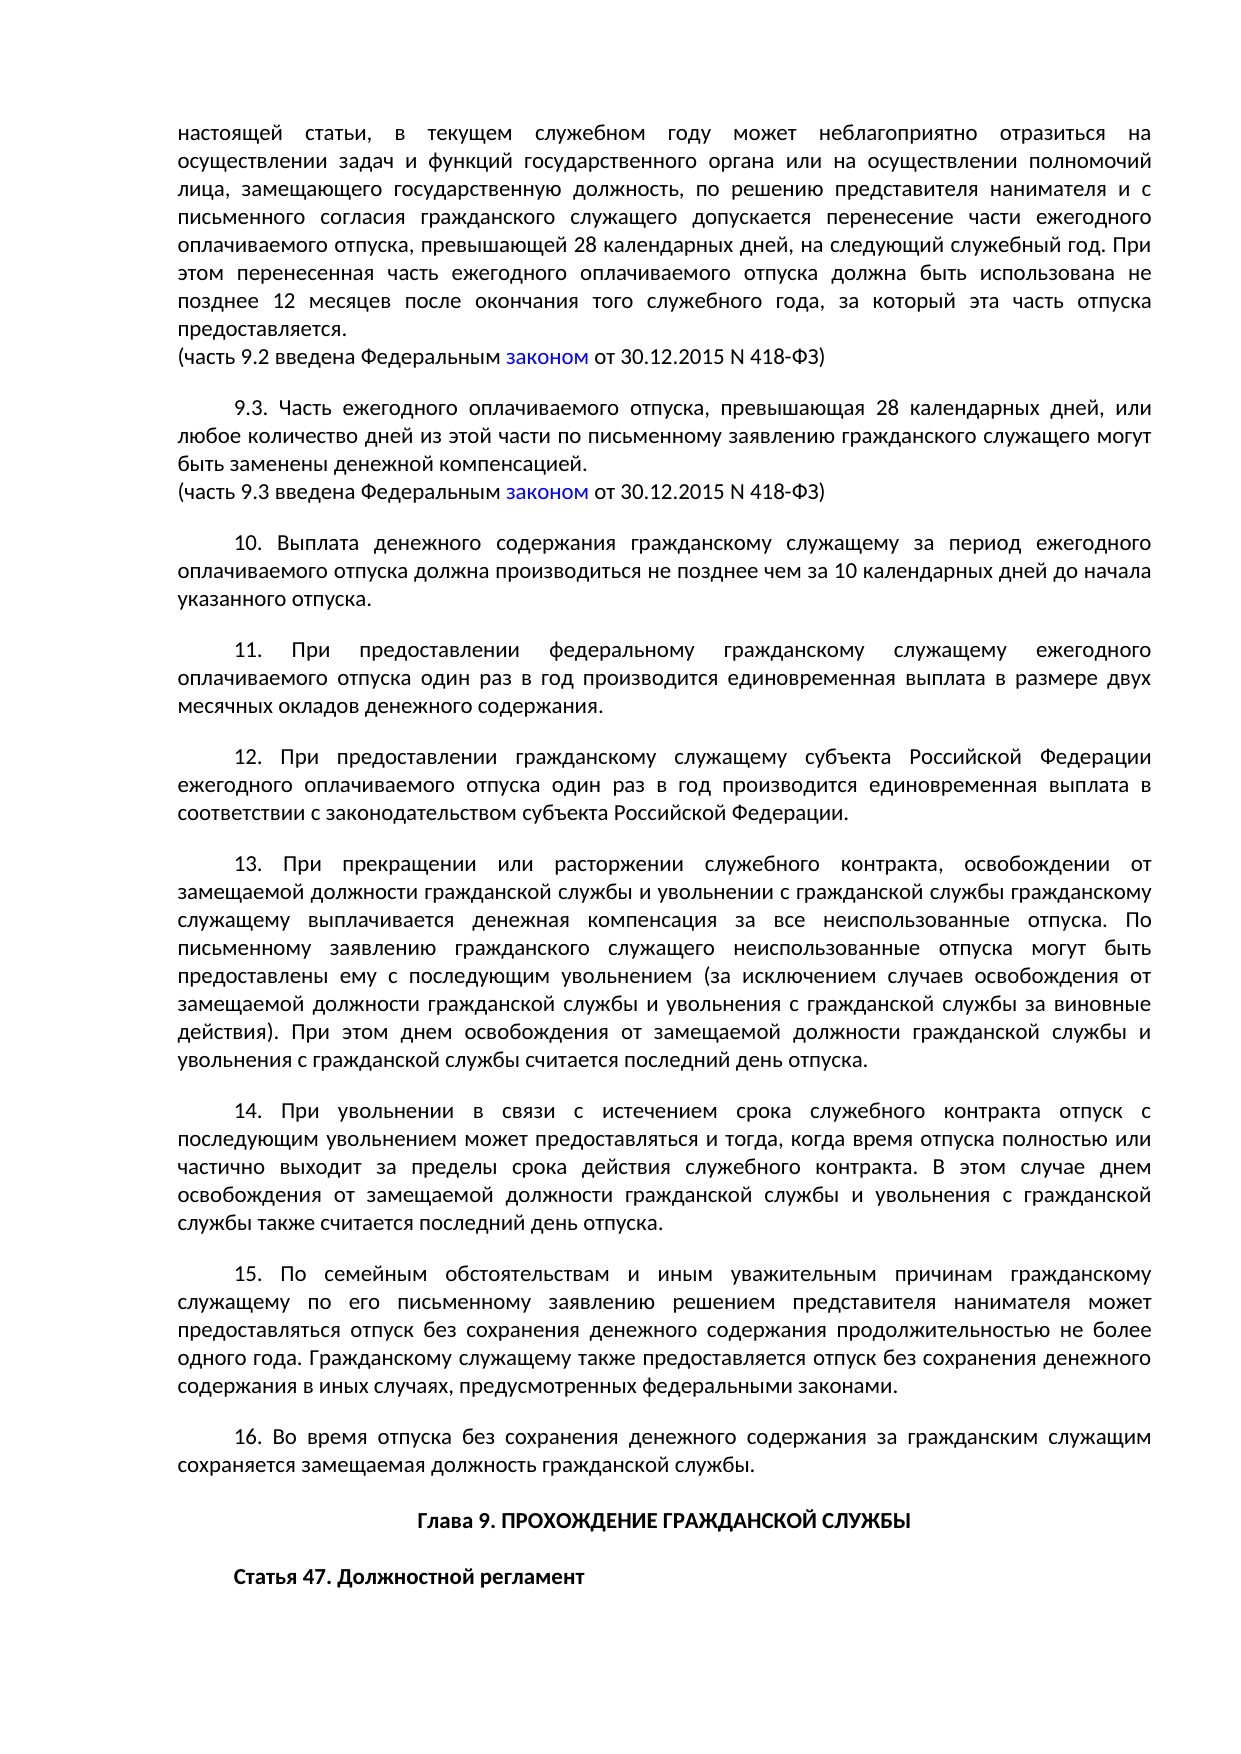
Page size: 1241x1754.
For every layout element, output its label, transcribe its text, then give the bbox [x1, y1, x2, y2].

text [177, 118, 1152, 342]
text 13. При прекращении или расторжении служебного контракта, освобождении от замещаемой должности гражданской службы и увольнении с гражданской службы гражданскому служащему выплачивается денежная компенсация за все неиспользованные отпуска. По письменному заявлению гражданского служащего неиспользованные отпуска могут быть предоставлены ему с последующим увольнением (за исключением случаев освобождения от замещаемой должности гражданской службы и увольнения с гражданской службы за виновные действия). При этом днем освобождения от замещаемой должности гражданской службы и увольнения с гражданской службы считается последний день отпуска. [177, 849, 1152, 1073]
text (часть 9.2 введена Федеральным законом от 30.12.2015 N 418-ФЗ) [177, 342, 1152, 370]
text 12. При предоставлении гражданскому служащему субъекта Российской Федерации ежегодного оплачиваемого отпуска один раз в год производится единовременная выплата в соответствии с законодательством субъекта Российской Федерации. [177, 742, 1152, 826]
text (часть 9.3 введена Федеральным законом от 30.12.2015 N 418-ФЗ) [177, 477, 1152, 505]
text 16. Во время отпуска без сохранения денежного содержания за гражданским служащим сохраняется замещаемая должность гражданской службы. [177, 1422, 1152, 1478]
text 14. При увольнении в связи с истечением срока служебного контракта отпуск с последующим увольнением может предоставляться и тогда, когда время отпуска полностью или частично выходит за пределы срока действия служебного контракта. В этом случае днем освобождения от замещаемой должности гражданской службы и увольнения с гражданской службы также считается последний день отпуска. [177, 1096, 1152, 1236]
text 15. По семейным обстоятельствам и иным уважительным причинам гражданскому служащему по его письменному заявлению решением представителя нанимателя может предоставляться отпуск без сохранения денежного содержания продолжительностью не более одного года. Гражданскому служащему также предоставляется отпуск без сохранения денежного содержания в иных случаях, предусмотренных федеральными законами. [177, 1259, 1152, 1399]
text 10. Выплата денежного содержания гражданскому служащему за период ежегодного оплачиваемого отпуска должна производиться не позднее чем за 10 календарных дней до начала указанного отпуска. [177, 528, 1152, 612]
title Статья 47. Должностной регламент [177, 1562, 1152, 1590]
text 9.3. Часть ежегодного оплачиваемого отпуска, превышающая 28 календарных дней, или любое количество дней из этой части по письменному заявлению гражданского служащего могут быть заменены денежной компенсацией. [177, 393, 1152, 477]
title Глава 9. ПРОХОЖДЕНИЕ ГРАЖДАНСКОЙ СЛУЖБЫ [177, 1506, 1152, 1534]
text 11. При предоставлении федеральному гражданскому служащему ежегодного оплачиваемого отпуска один раз в год производится единовременная выплата в размере двух месячных окладов денежного содержания. [177, 635, 1152, 719]
